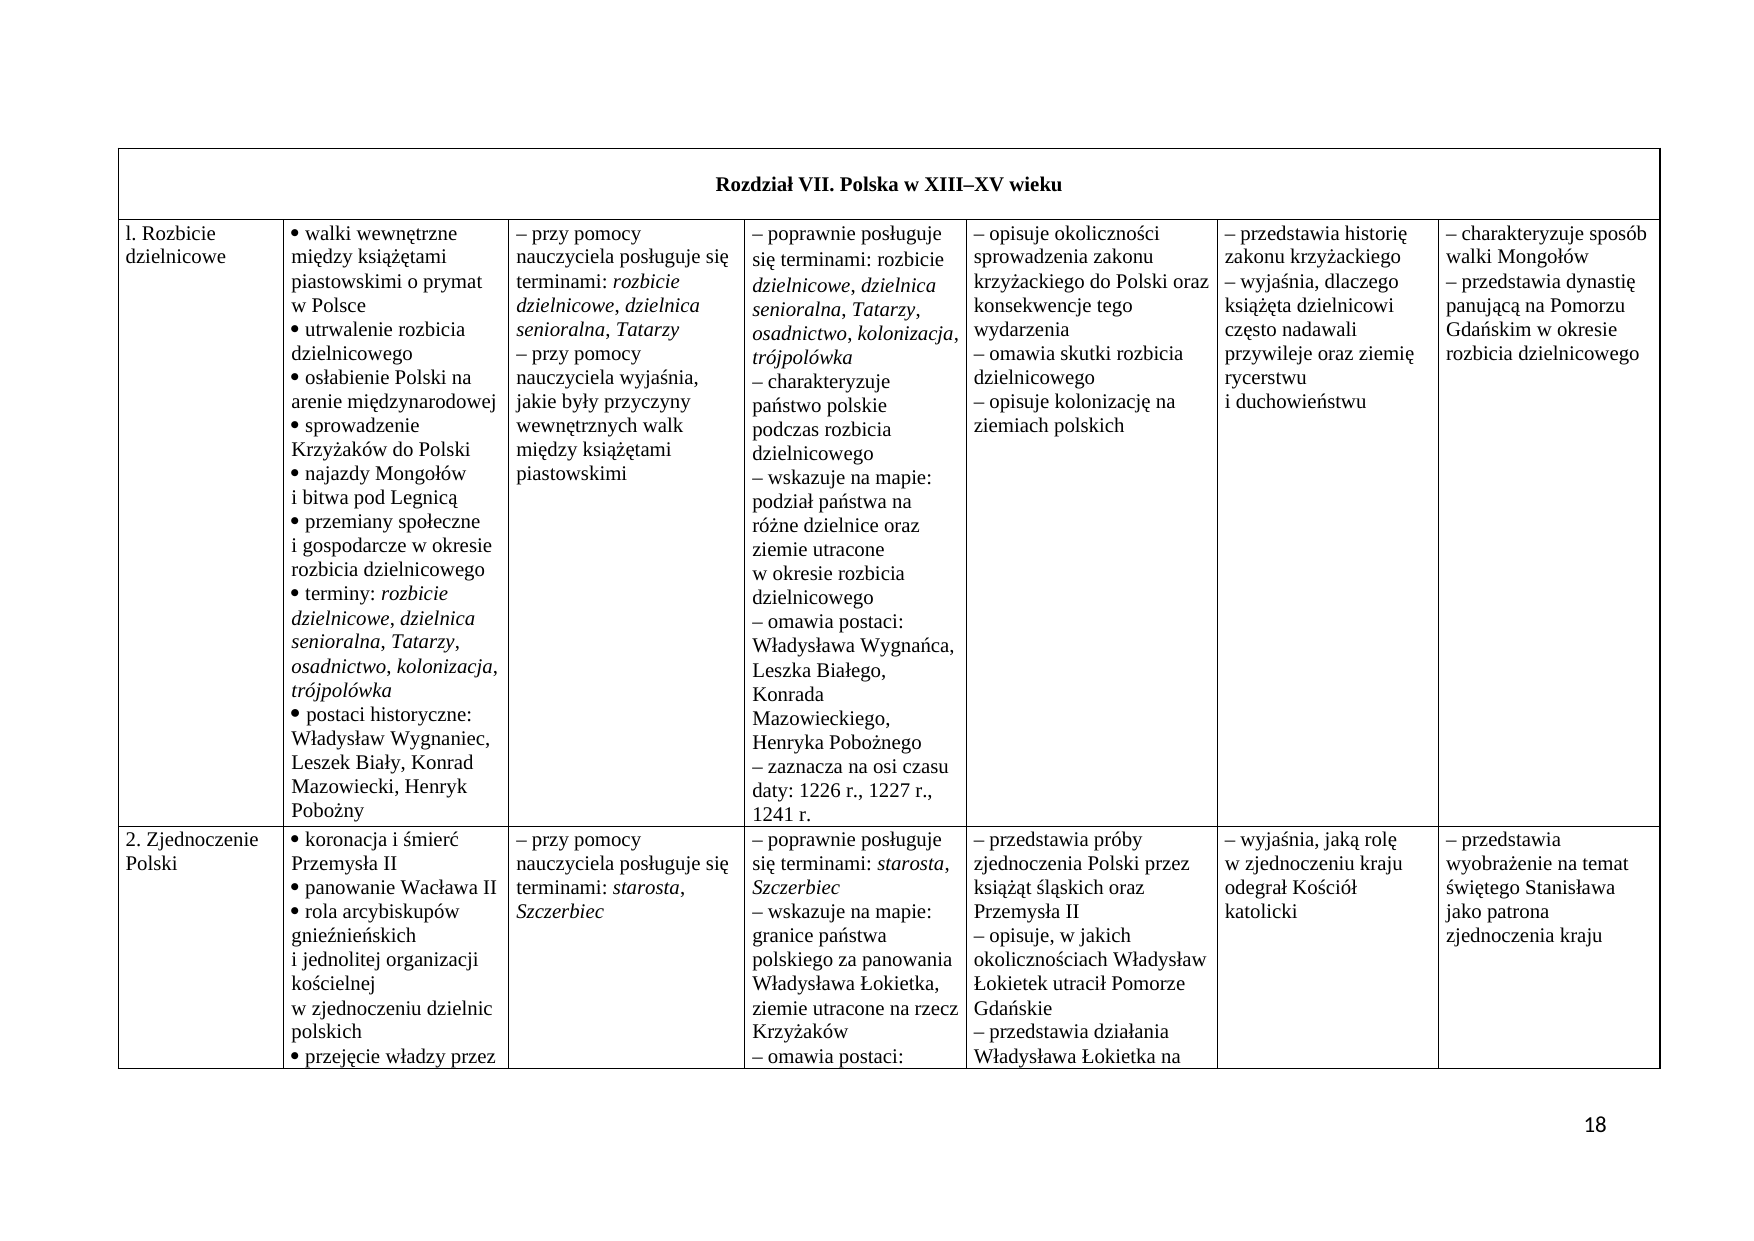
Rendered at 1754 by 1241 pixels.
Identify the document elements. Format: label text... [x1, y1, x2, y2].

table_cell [967, 827, 1217, 1068]
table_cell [745, 827, 966, 1068]
table_cell l. Rozbicie dzielnicowe [119, 220, 283, 826]
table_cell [119, 827, 283, 1068]
table_cell – charakteryzuje sposób walki Mongołów – przedstawia dynastię panującą na Pomorzu Gdańskim w okresie rozbicia dzielnicowego [1439, 220, 1659, 826]
table_cell – przedstawia historię zakonu krzyżackiego – wyjaśnia, dlaczego książęta dzielnicowi często nadawali przywileje oraz ziemię rycerstwu i duchowieństwu [1218, 220, 1438, 826]
table_cell walki wewnętrzne między książętami piastowskimi o prymat w Polsce utrwalenie rozbicia dzielnicowego osłabienie Polski na arenie międzynarodowej sprowadzenie Krzyżaków do Polski najazdy Mongołów i bitwa pod Legnicą przemiany społeczne i gospodarcze w okresie rozbicia dzielnicowego terminy: rozbicie dzielnicowe, dzielnica senioralna, Tatarzy, osadnictwo, kolonizacja, trójpolówka postaci historyczne: Władysław Wygnaniec, Leszek Biały, Konrad Mazowiecki, Henryk Pobożny [284, 220, 508, 826]
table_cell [509, 827, 744, 1068]
table_cell – przy pomocy nauczyciela posługuje się terminami: rozbicie dzielnicowe, dzielnica senioralna, Tatarzy – przy pomocy nauczyciela wyjaśnia, jakie były przyczyny wewnętrznych walk między książętami piastowskimi [509, 220, 744, 826]
table_cell – opisuje okoliczności sprowadzenia zakonu krzyżackiego do Polski oraz konsekwencje tego wydarzenia – omawia skutki rozbicia dzielnicowego – opisuje kolonizację na ziemiach polskich [967, 220, 1217, 826]
table_cell – poprawnie posługuje się terminami: rozbicie dzielnicowe, dzielnica senioralna, Tatarzy, osadnictwo, kolonizacja, trójpolówka – charakteryzuje państwo polskie podczas rozbicia dzielnicowego – wskazuje na mapie: podział państwa na różne dzielnice oraz ziemie utracone w okresie rozbicia dzielnicowego – omawia postaci: Władysława Wygnańca, Leszka Białego, Konrada Mazowieckiego, Henryka Pobożnego – zaznacza na osi czasu daty: 1226 r., 1227 r., 1241 r. [745, 220, 966, 826]
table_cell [1218, 827, 1438, 1068]
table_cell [284, 827, 508, 1068]
table_cell Rozdział VII. Polska w XIII–XV wieku [119, 149, 1659, 219]
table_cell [1439, 827, 1659, 1068]
